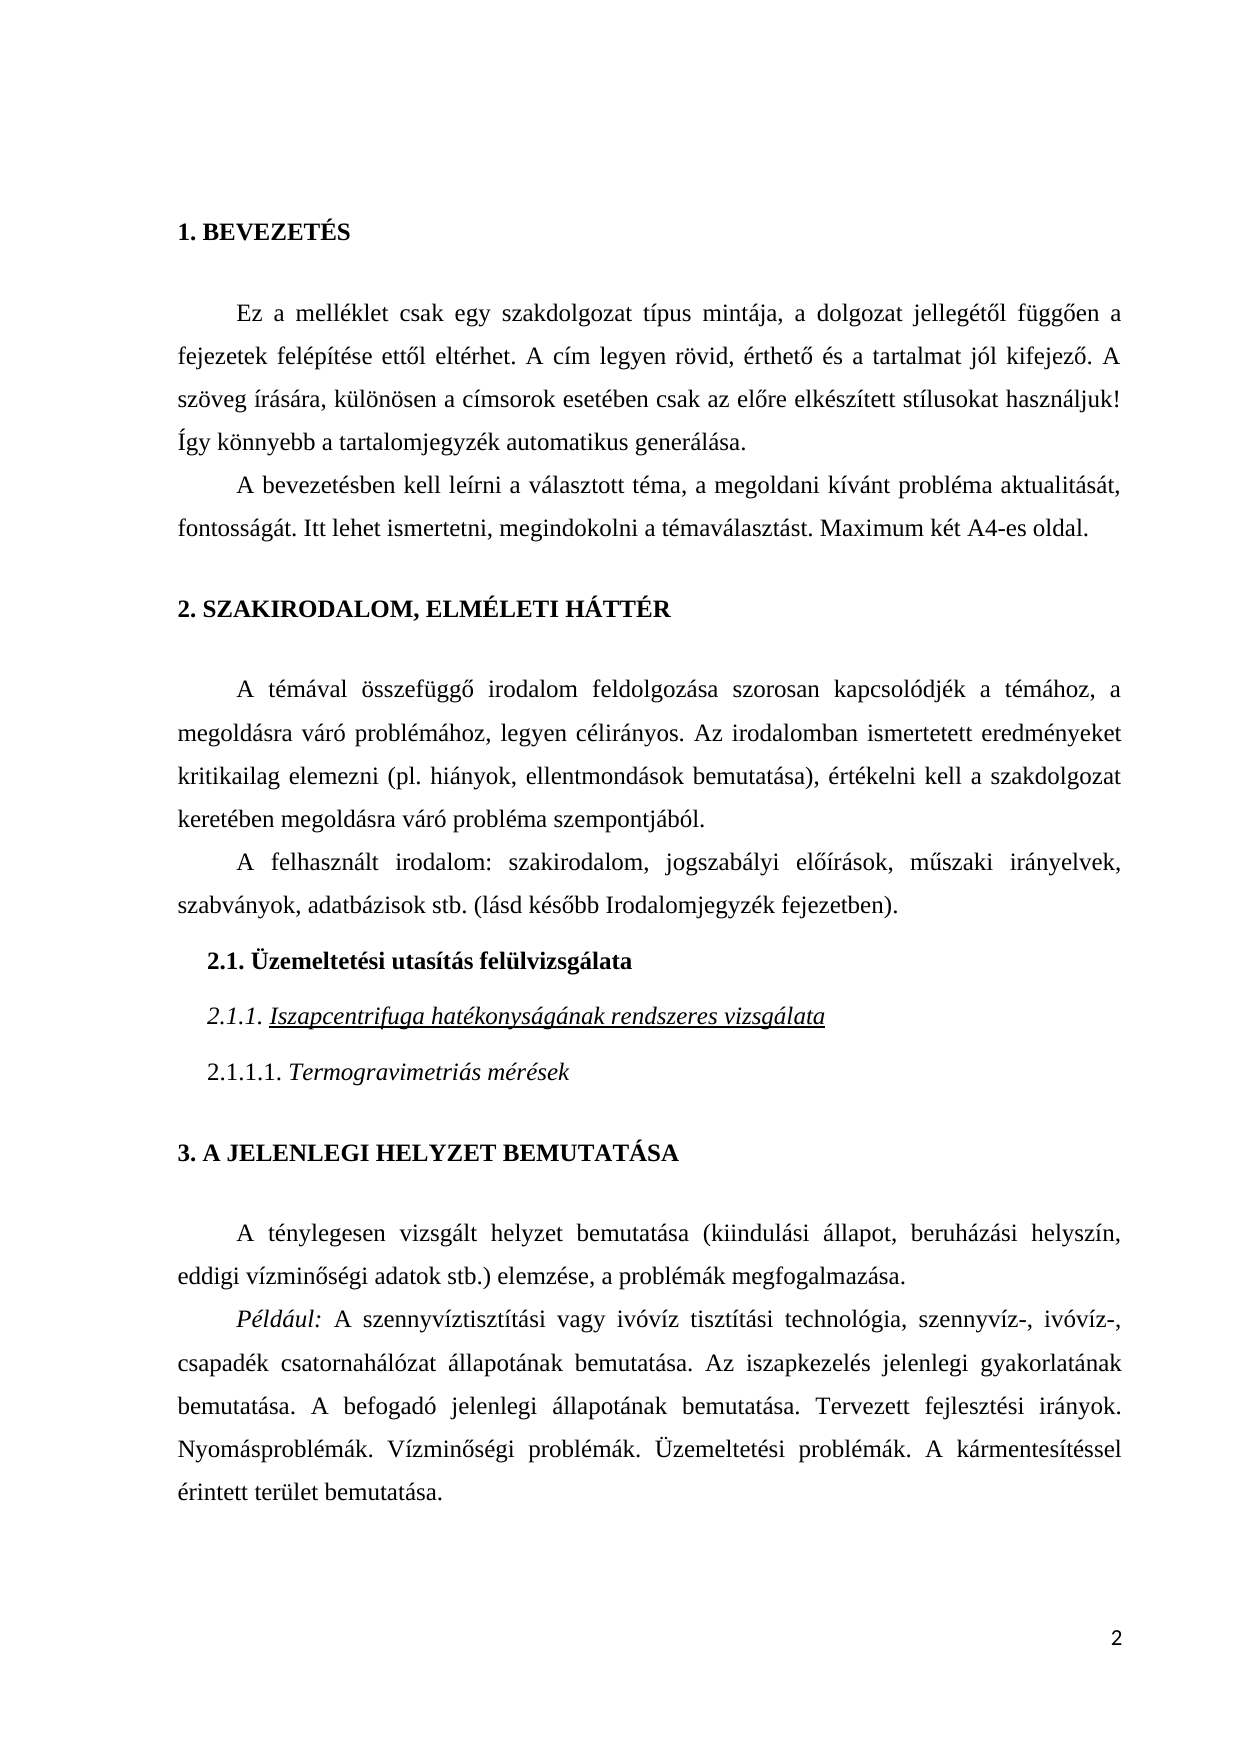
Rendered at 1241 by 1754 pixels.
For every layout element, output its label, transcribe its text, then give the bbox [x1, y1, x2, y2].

text A bevezetésben kell leírni a választott téma, a megoldani kívánt probléma aktualitását, fontosságát. Itt lehet ismertetni, megindokolni a témaválasztást. Maximum két A4-es oldal. [177, 470, 1122, 542]
text Ez a melléklet csak egy szakdolgozat típus mintája, a dolgozat jellegétől függően a fejezetek felépítése ettől eltérhet. A cím legyen rövid, érthető és a tartalmat jól kifejező. A szöveg írására, különösen a címsorok esetében csak az előre elkészített stílusokat használjuk! Így könnyebb a tartalomjegyzék automatikus generálása. [177, 298, 1122, 456]
text Üzemeltetési utasítás felülvizsgálata [177, 946, 1122, 974]
text A ténylegesen vizsgált helyzet bemutatása (kiindulási állapot, beruházási helyszín, eddigi vízminőségi adatok stb.) elemzése, a problémák megfogalmazása. [177, 1218, 1122, 1290]
text Szakirodalom, elméleti háttér [177, 594, 1122, 623]
text Termogravimetriás mérések [177, 1057, 1122, 1086]
text A jelenlegi helyzet bemutatása [177, 1138, 1122, 1166]
text Bevezetés [177, 217, 1122, 246]
text Például: A szennyvíztisztítási vagy ivóvíz tisztítási technológia, szennyvíz-, ivóvíz-, csapadék csatornahálózat állapotának bemutatása. Az iszapkezelés jelenlegi gyakorlatának bemutatása. A befogadó jelenlegi állapotának bemutatása. Tervezett fejlesztési irányok. Nyomásproblémák. Vízminőségi problémák. Üzemeltetési problémák. A kármentesítéssel érintett terület bemutatása. [177, 1304, 1122, 1506]
text A felhasznált irodalom: szakirodalom, jogszabályi előírások, műszaki irányelvek, szabványok, adatbázisok stb. (lásd később Irodalomjegyzék fejezetben). [177, 847, 1122, 919]
text Iszapcentrifuga hatékonyságának rendszeres vizsgálata [177, 1001, 1122, 1030]
text A témával összefüggő irodalom feldolgozása szorosan kapcsolódjék a témához, a megoldásra váró problémához, legyen célirányos. Az irodalomban ismertetett eredményeket kritikailag elemezni (pl. hiányok, ellentmondások bemutatása), értékelni kell a szakdolgozat keretében megoldásra váró probléma szempontjából. [177, 674, 1122, 833]
